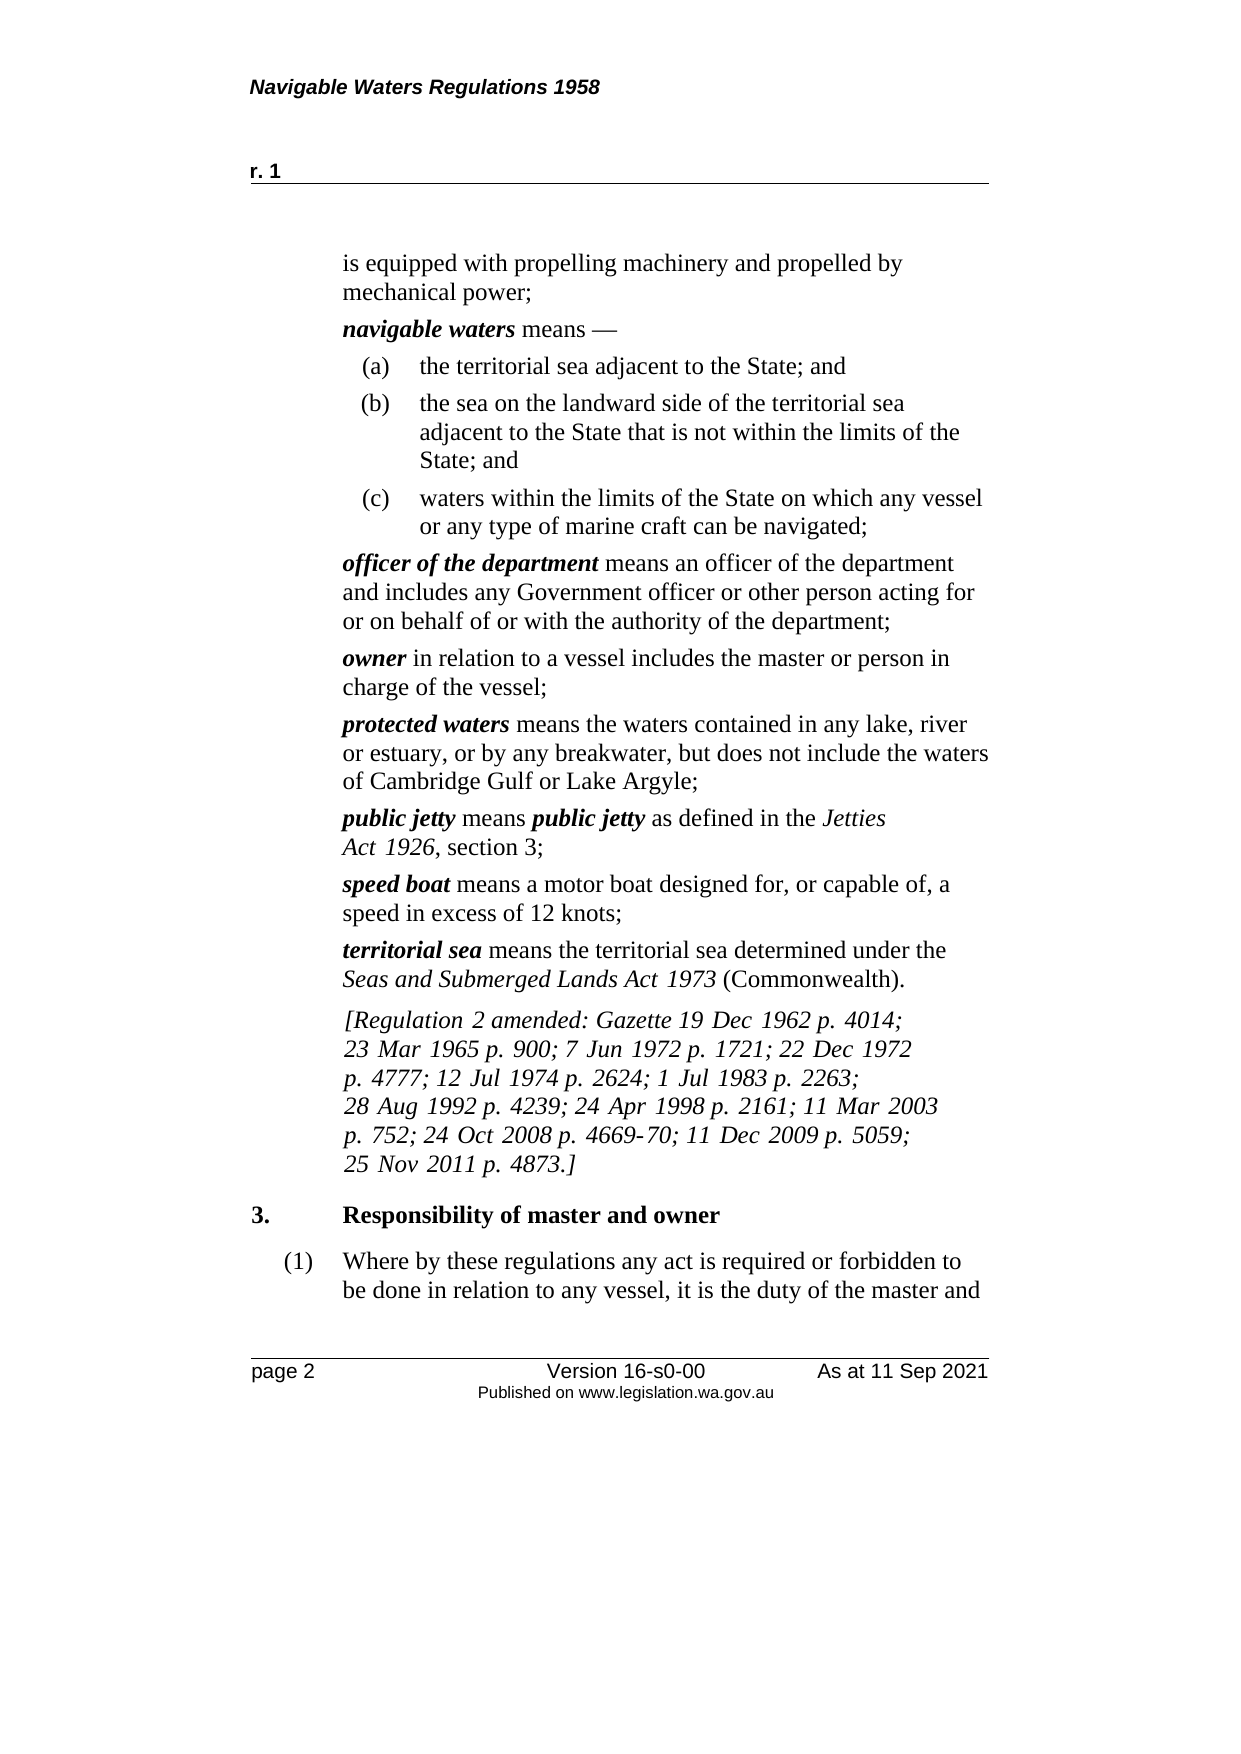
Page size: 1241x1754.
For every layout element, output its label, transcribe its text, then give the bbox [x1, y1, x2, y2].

text owner in relation to a vessel includes the master or person in charge of the vessel; [251, 643, 989, 701]
text (a) the territorial sea adjacent to the State; and [251, 351, 989, 380]
text [Regulation 2 amended: Gazette 19 Dec 1962 p. 4014; 23 Mar 1965 p. 900; 7 Jun 1972 p. 1721; 22 Dec 1972 p. 4777; 12 Jul 1974 p. 2624; 1 Jul 1983 p. 2263; 28 Aug 1992 p. 4239; 24 Apr 1998 p. 2161; 11 Mar 2003 p. 752; 24 Oct 2008 p. 4669-70; 11 Dec 2009 p. 5059; 25 Nov 2011 p. 4873.] [251, 1005, 989, 1178]
text public jetty means public jetty as defined in the Jetties Act 1926, section 3; [251, 803, 989, 861]
text (b) the sea on the landward side of the territorial sea adjacent to the State that is not within the limits of the State; and [251, 388, 989, 474]
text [251, 1246, 989, 1303]
text navigable waters means — [251, 314, 989, 343]
text speed boat means a motor boat designed for, or capable of, a speed in excess of 12 knots; [251, 869, 989, 927]
text territorial sea means the territorial sea determined under the Seas and Submerged Lands Act 1973 (Commonwealth). [251, 935, 989, 993]
subtitle 3. Responsibility of master and owner [251, 1201, 989, 1229]
text protected waters means the waters contained in any lake, river or estuary, or by any breakwater, but does not include the waters of Cambridge Gulf or Lake Argyle; [251, 709, 989, 795]
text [251, 248, 989, 306]
text officer of the department means an officer of the department and includes any Government officer or other person acting for or on behalf of or with the authority of the department; [251, 548, 989, 635]
text (c) waters within the limits of the State on which any vessel or any type of marine craft can be navigated; [251, 483, 989, 540]
